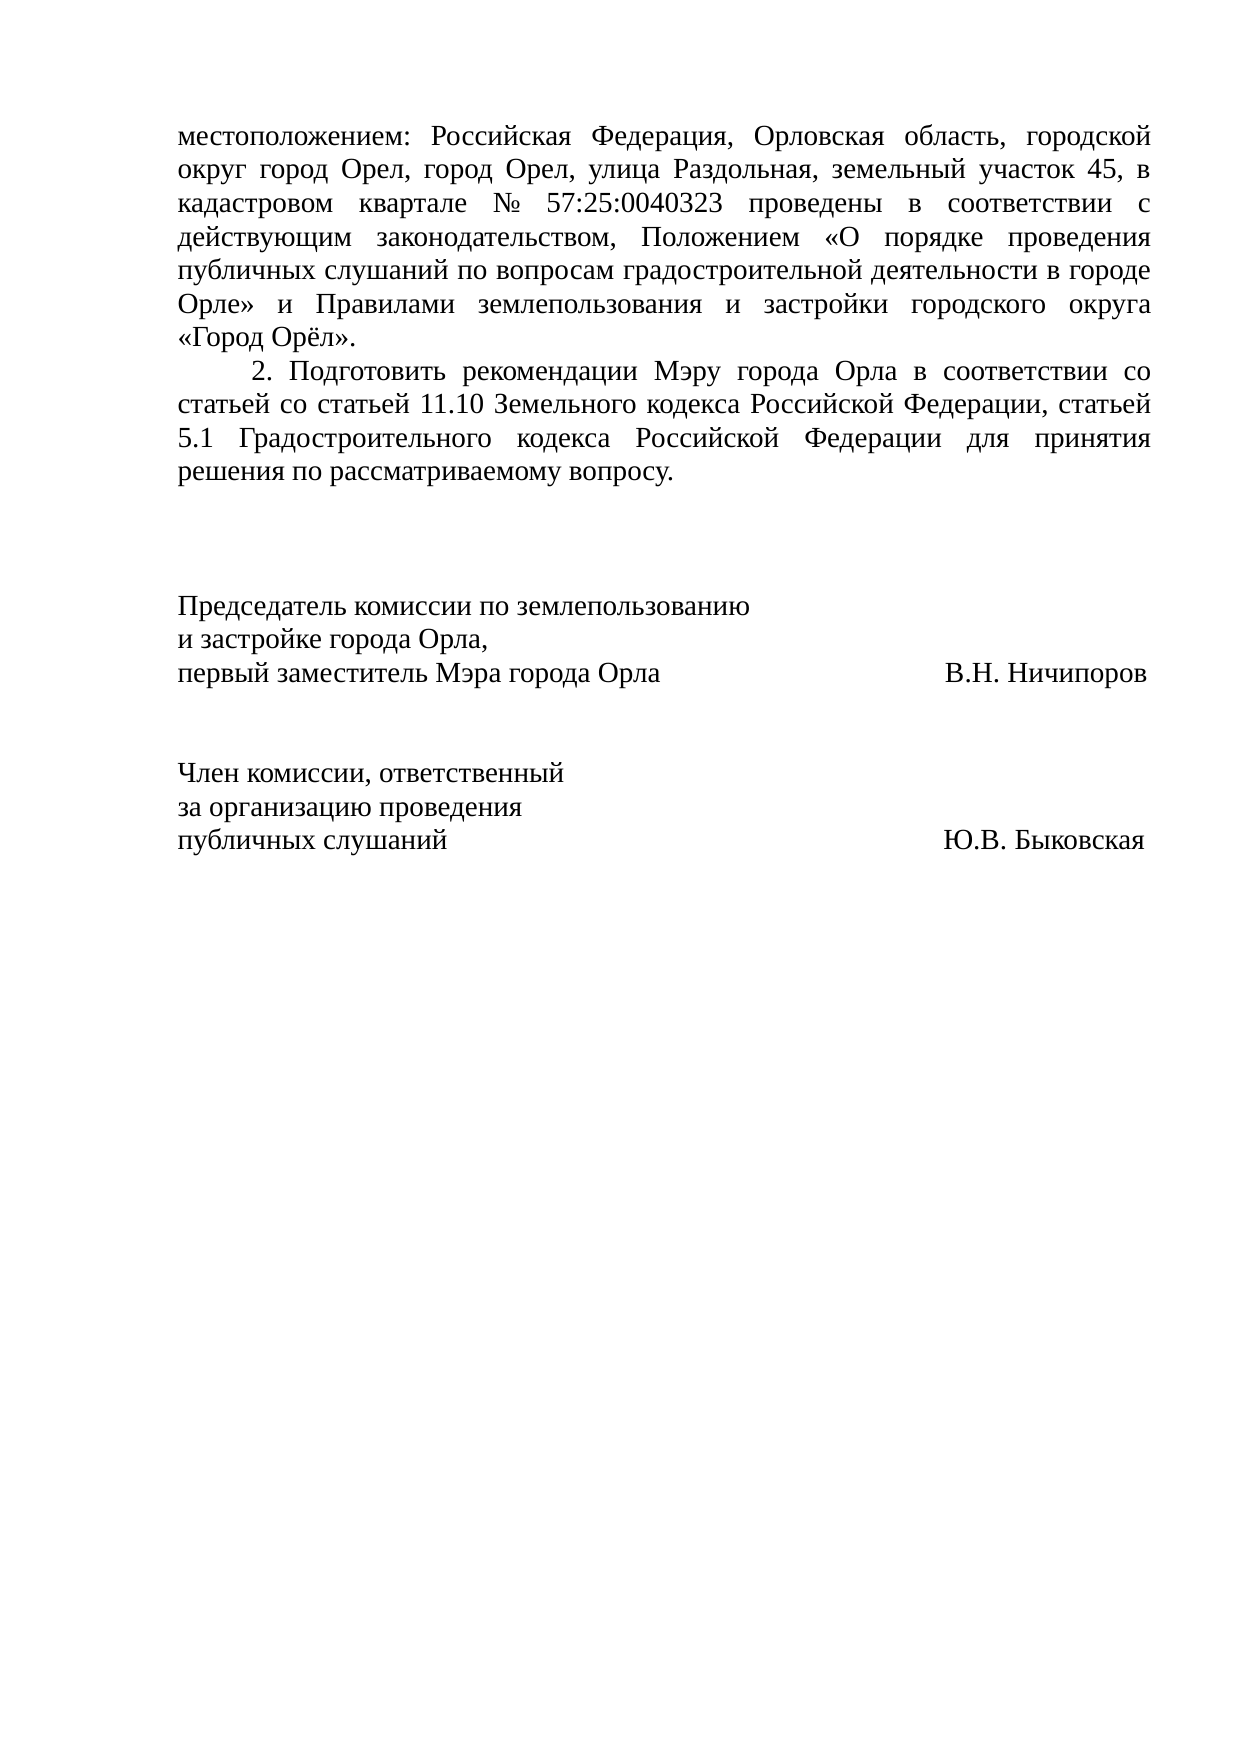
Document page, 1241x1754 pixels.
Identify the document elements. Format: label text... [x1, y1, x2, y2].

text Член комиссии, ответственный [177, 755, 1152, 789]
text 2. Подготовить рекомендации Мэру города Орла в соответствии со статьей со статьей 11.10 Земельного кодекса Российской Федерации, статьей 5.1 Градостроительного кодекса Российской Федерации для принятия решения по рассматриваемому вопросу. [177, 353, 1152, 487]
text публичных слушаний Ю.В. Быковская [177, 822, 1152, 856]
text первый заместитель Мэра города Орла В.Н. Ничипоров [177, 655, 1152, 688]
text Председатель комиссии по землепользованию [177, 588, 1152, 621]
text за организацию проведения [177, 789, 1152, 822]
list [177, 118, 1152, 353]
text и застройке города Орла, [177, 621, 1152, 655]
